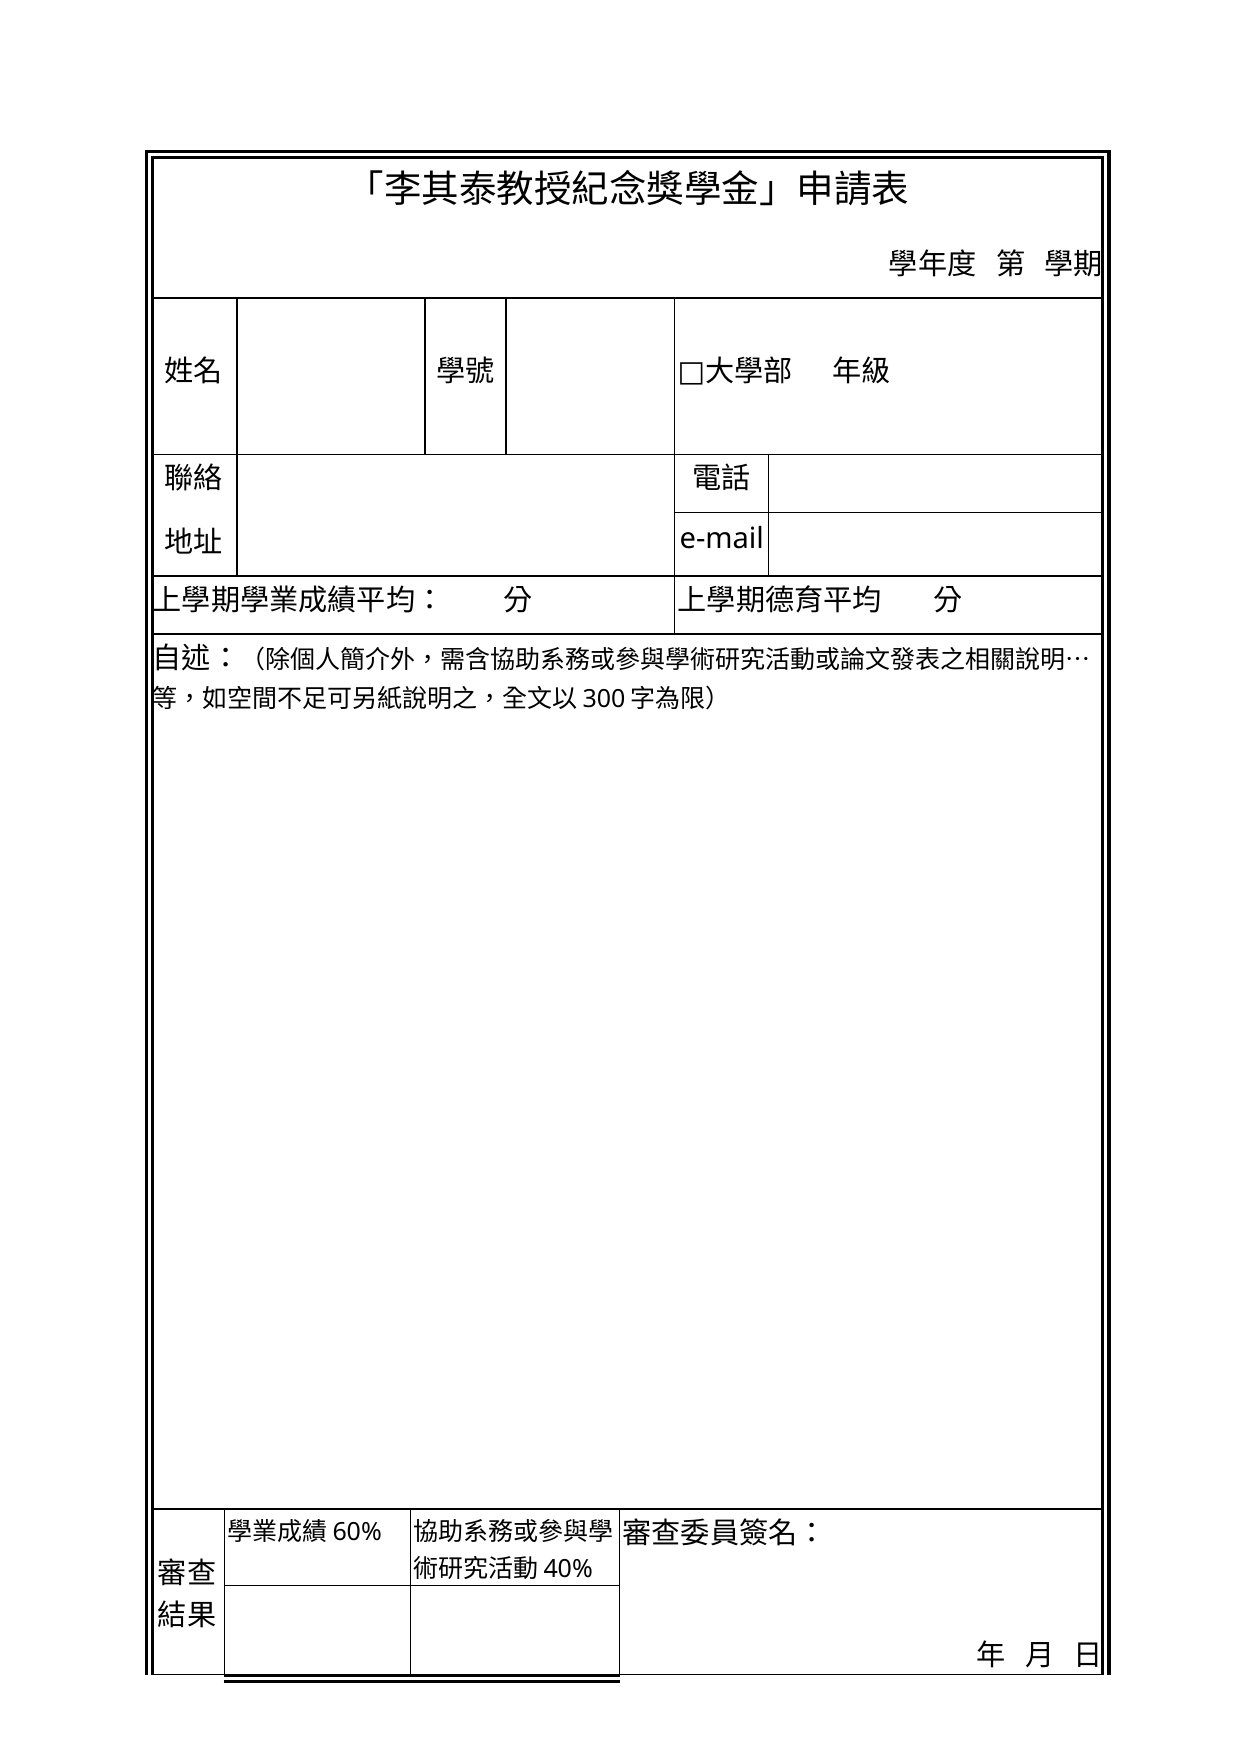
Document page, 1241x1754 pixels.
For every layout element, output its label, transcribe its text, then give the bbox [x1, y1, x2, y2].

table_cell 上學期德育平均 分 [675, 577, 1101, 633]
table_cell 學號 [426, 299, 505, 453]
table_cell [238, 299, 424, 453]
table_cell [769, 455, 1101, 512]
table_cell 姓名 [154, 299, 236, 453]
table_cell [411, 1586, 619, 1674]
table_cell □大學部 年級 [675, 299, 1101, 453]
table_cell 電話 [675, 455, 768, 512]
table_cell [769, 513, 1101, 575]
table_cell [507, 299, 674, 453]
table_cell 自述：（除個人簡介外，需含協助系務或參與學術研究活動或論文發表之相關說明…等，如空間不足可另紙說明之，全文以300字為限） [154, 635, 1101, 1508]
table_cell 上學期學業成績平均： 分 [154, 577, 674, 633]
table_cell e-mail [675, 513, 768, 575]
table_header 「李其泰教授紀念獎學金」申請表 學年度 第 學期 [150, 153, 1106, 297]
table_cell 審查結果 [154, 1510, 224, 1674]
table_cell 協助系務或參與學術研究活動40% [411, 1510, 619, 1585]
table_cell [238, 455, 674, 575]
table_cell 聯絡地址 [154, 455, 236, 575]
table_cell 審查委員簽名： 年 月 日 [620, 1510, 1101, 1674]
table_cell 學業成績60% [225, 1510, 410, 1585]
table_cell [225, 1586, 410, 1674]
